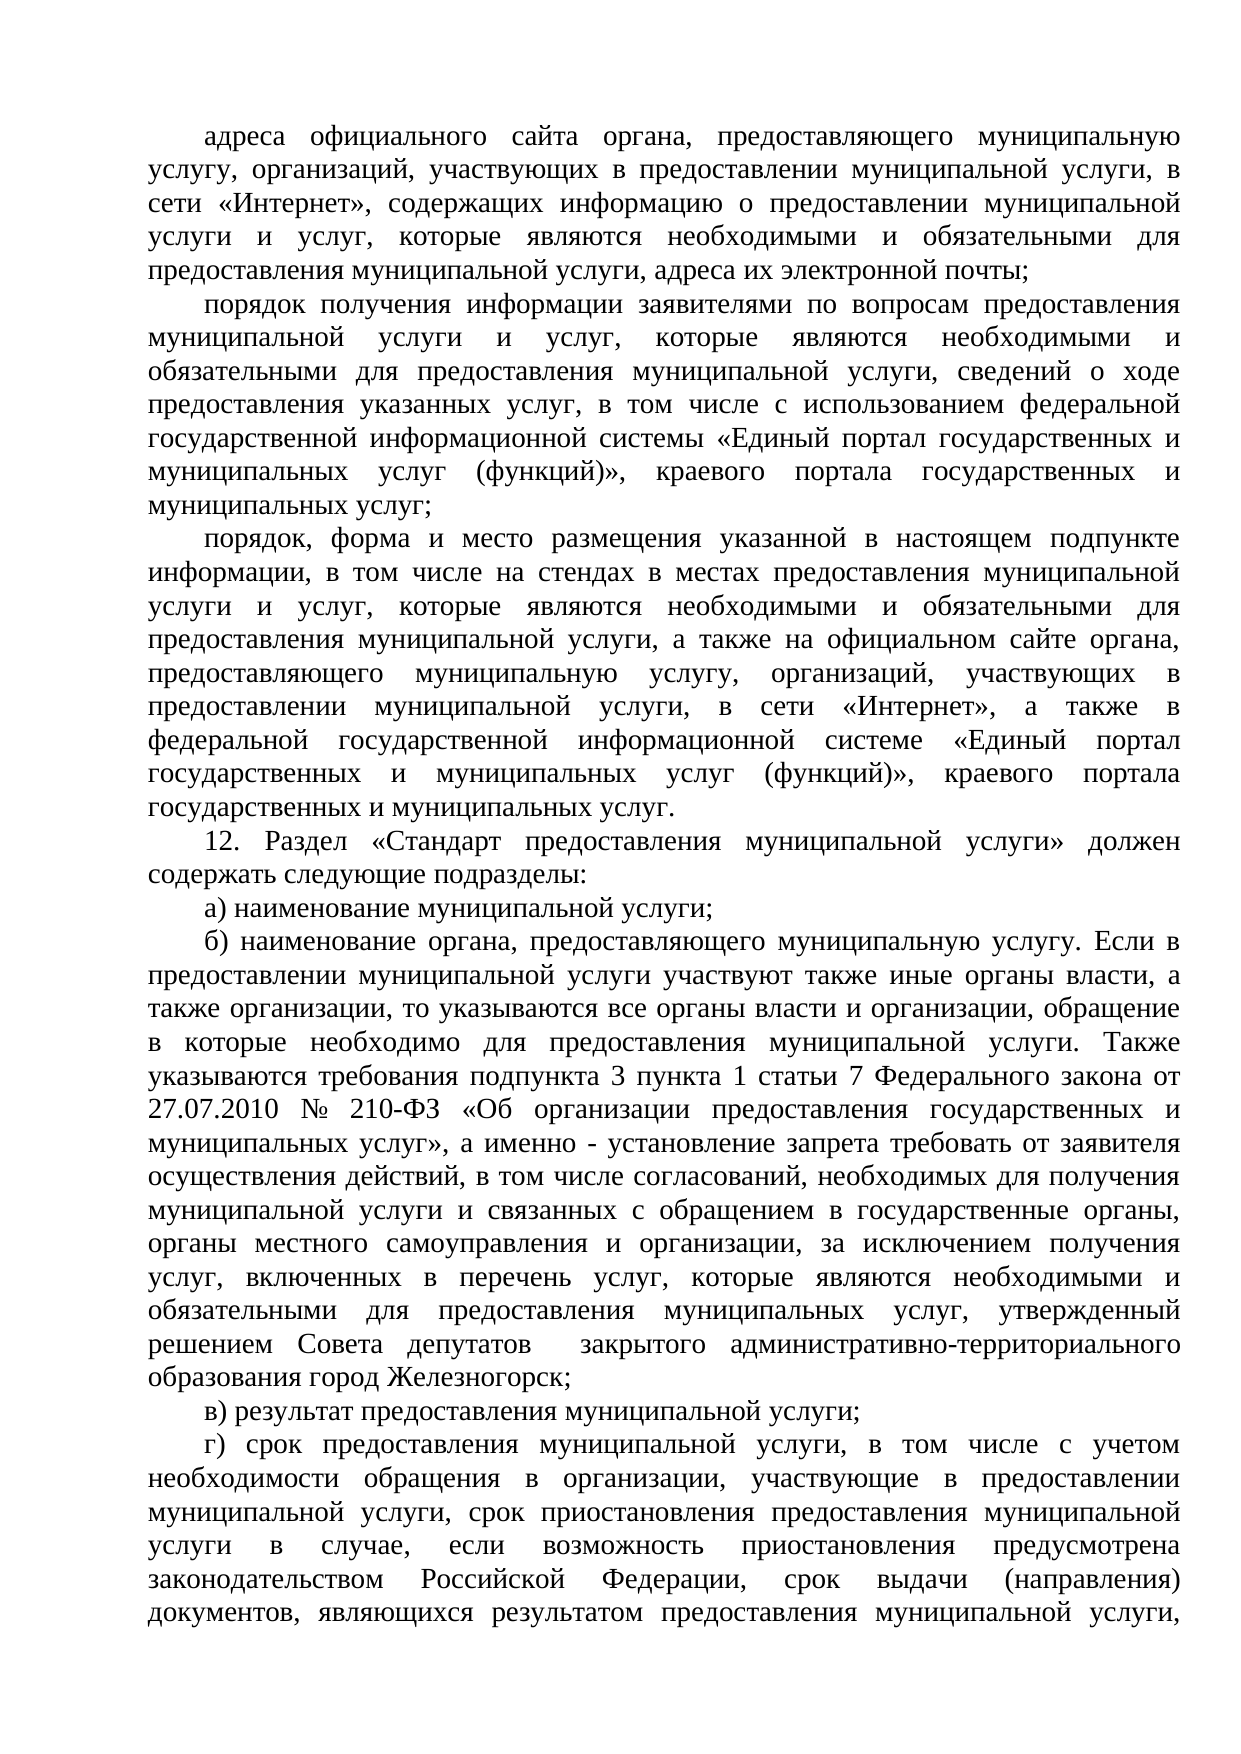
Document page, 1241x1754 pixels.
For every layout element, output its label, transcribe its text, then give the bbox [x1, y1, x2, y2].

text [148, 1427, 1181, 1628]
text 12. Раздел «Стандарт предоставления муниципальной услуги» должен содержать следующие подразделы: [148, 823, 1181, 890]
text а) наименование муниципальной услуги; [148, 890, 1181, 923]
text б) наименование органа, предоставляющего муниципальную услугу. Если в предоставлении муниципальной услуги участвуют также иные органы власти, а также организации, то указываются все органы власти и организации, обращение в которые необходимо для предоставления муниципальной услуги. Также указываются требования подпункта 3 пункта 1 статьи 7 Федерального закона от 27.07.2010 № 210-ФЗ «Об организации предоставления государственных и муниципальных услуг», а именно - установление запрета требовать от заявителя осуществления действий, в том числе согласований, необходимых для получения муниципальной услуги и связанных с обращением в государственные органы, органы местного самоуправления и организации, за исключением получения услуг, включенных в перечень услуг, которые являются необходимыми и обязательными для предоставления муниципальных услуг, утвержденный решением Совета депутатов закрытого административно-территориального образования город Железногорск; [148, 924, 1181, 1393]
text порядок, форма и место размещения указанной в настоящем подпункте информации, в том числе на стендах в местах предоставления муниципальной услуги и услуг, которые являются необходимыми и обязательными для предоставления муниципальной услуги, а также на официальном сайте органа, предоставляющего муниципальную услугу, организаций, участвующих в предоставлении муниципальной услуги, в сети «Интернет», а также в федеральной государственной информационной системе «Единый портал государственных и муниципальных услуг (функций)», краевого портала государственных и муниципальных услуг. [148, 521, 1181, 823]
text порядок получения информации заявителями по вопросам предоставления муниципальной услуги и услуг, которые являются необходимыми и обязательными для предоставления муниципальной услуги, сведений о ходе предоставления указанных услуг, в том числе с использованием федеральной государственной информационной системы «Единый портал государственных и муниципальных услуг (функций)», краевого портала государственных и муниципальных услуг; [148, 286, 1181, 521]
text адреса официального сайта органа, предоставляющего муниципальную услугу, организаций, участвующих в предоставлении муниципальной услуги, в сети «Интернет», содержащих информацию о предоставлении муниципальной услуги и услуг, которые являются необходимыми и обязательными для предоставления муниципальной услуги, адреса их электронной почты; [148, 118, 1181, 286]
text в) результат предоставления муниципальной услуги; [148, 1393, 1181, 1427]
